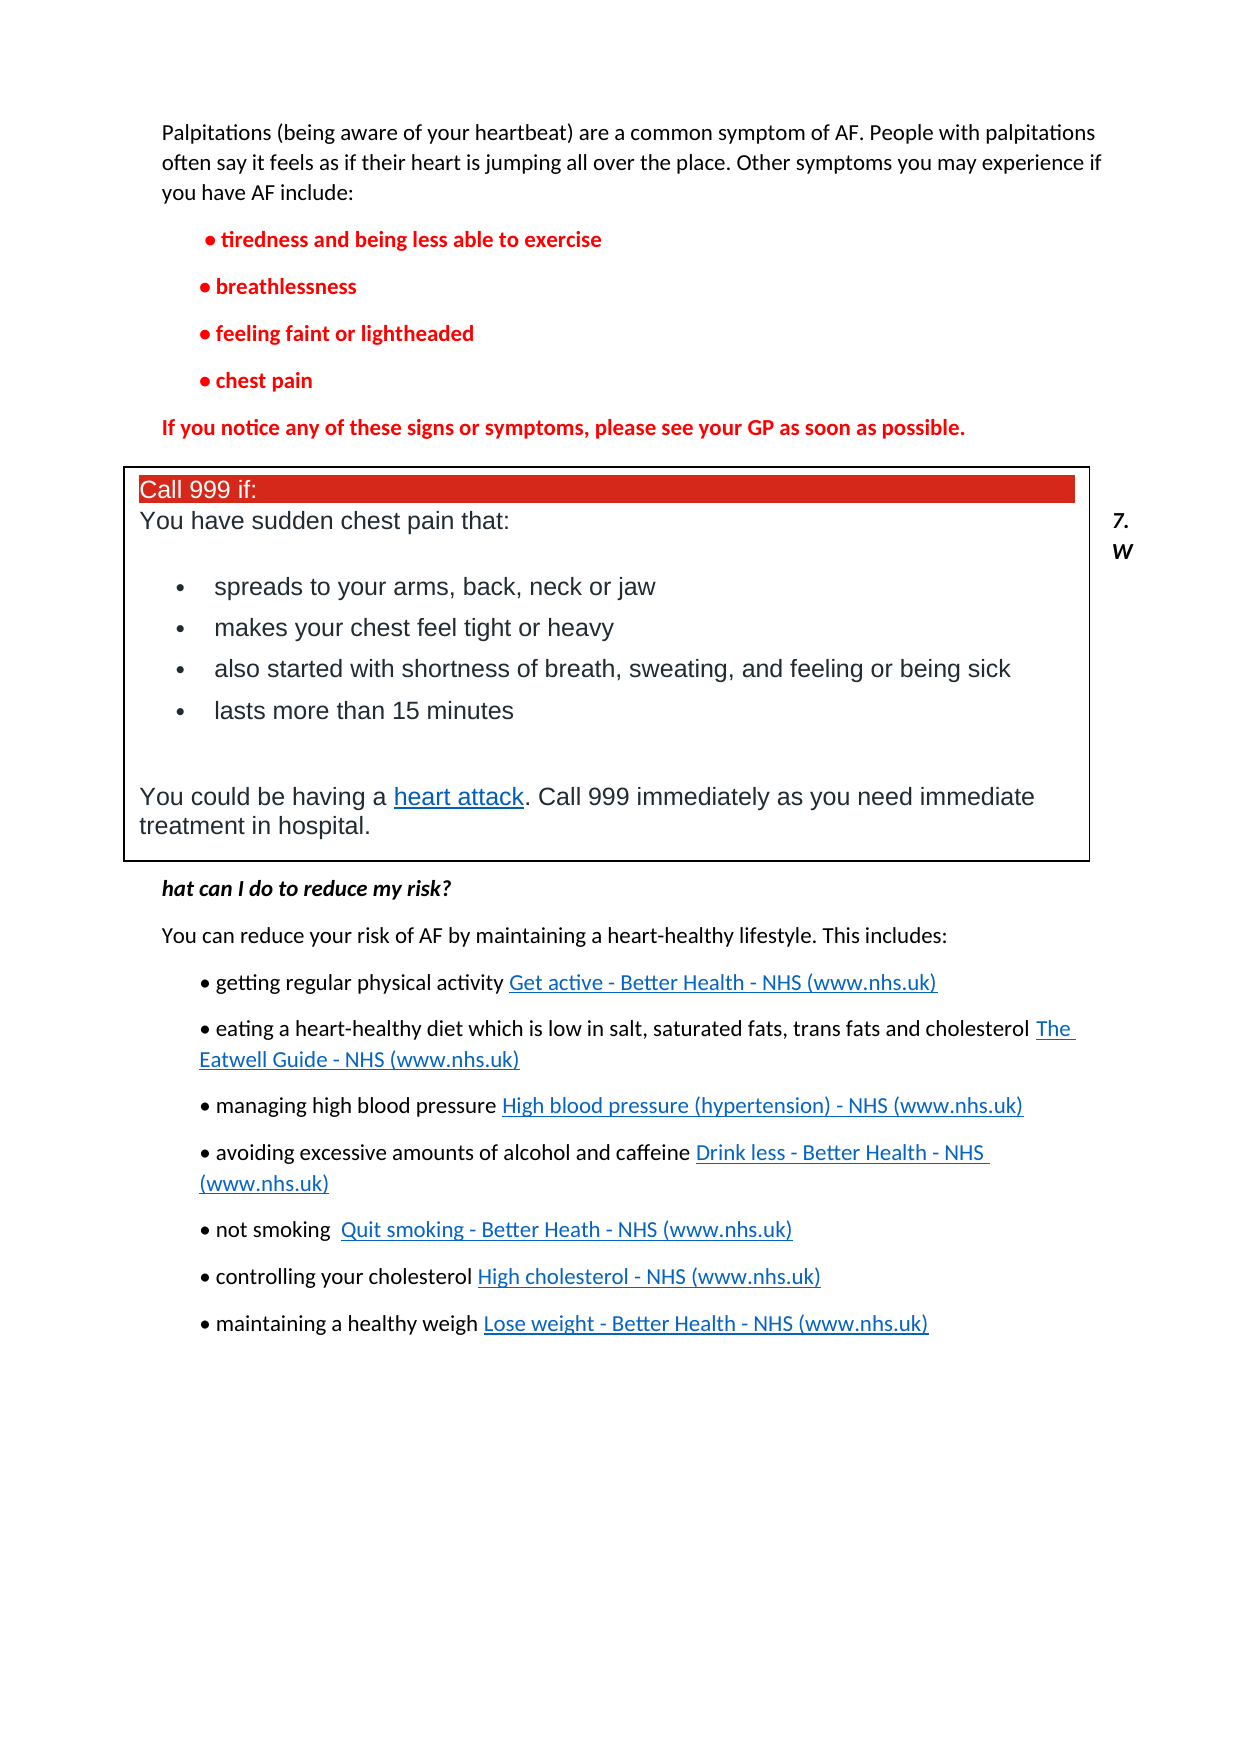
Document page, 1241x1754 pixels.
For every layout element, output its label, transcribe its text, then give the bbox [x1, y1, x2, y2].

list If you notice any of these signs or symptoms, please see your GP as soon as possible. [162, 413, 1116, 441]
list What can I do to reduce my risk? [124, 507, 1116, 902]
text • chest pain [199, 366, 1116, 394]
text • getting regular physical activity Get active - Better Health - NHS (www.nhs.uk) [199, 968, 1116, 996]
text You can reduce your risk of AF by maintaining a heart-healthy lifestyle. This includes: [162, 921, 1116, 949]
text • managing high blood pressure High blood pressure (hypertension) - NHS (www.nhs.uk) [199, 1092, 1116, 1119]
text • avoiding excessive amounts of alcohol and caffeine Drink less - Better Health - NHS (www.nhs.uk) [199, 1138, 1116, 1197]
text • maintaining a healthy weigh Lose weight - Better Health - NHS (www.nhs.uk) [199, 1309, 1116, 1337]
text • tiredness and being less able to exercise [199, 225, 1116, 253]
text • breathlessness [199, 272, 1116, 300]
text Palpitations (being aware of your heartbeat) are a common symptom of AF. People with palpitations often say it feels as if their heart is jumping all over the place. Other symptoms you may experience if you have AF include: [162, 118, 1116, 207]
text • not smoking Quit smoking - Better Heath - NHS (www.nhs.uk) [199, 1216, 1116, 1243]
text • eating a heart-healthy diet which is low in salt, saturated fats, trans fats and cholesterol The Eatwell Guide - NHS (www.nhs.uk) [199, 1014, 1116, 1073]
text • controlling your cholesterol High cholesterol - NHS (www.nhs.uk) [199, 1262, 1116, 1290]
text • feeling faint or lightheaded [199, 319, 1116, 347]
